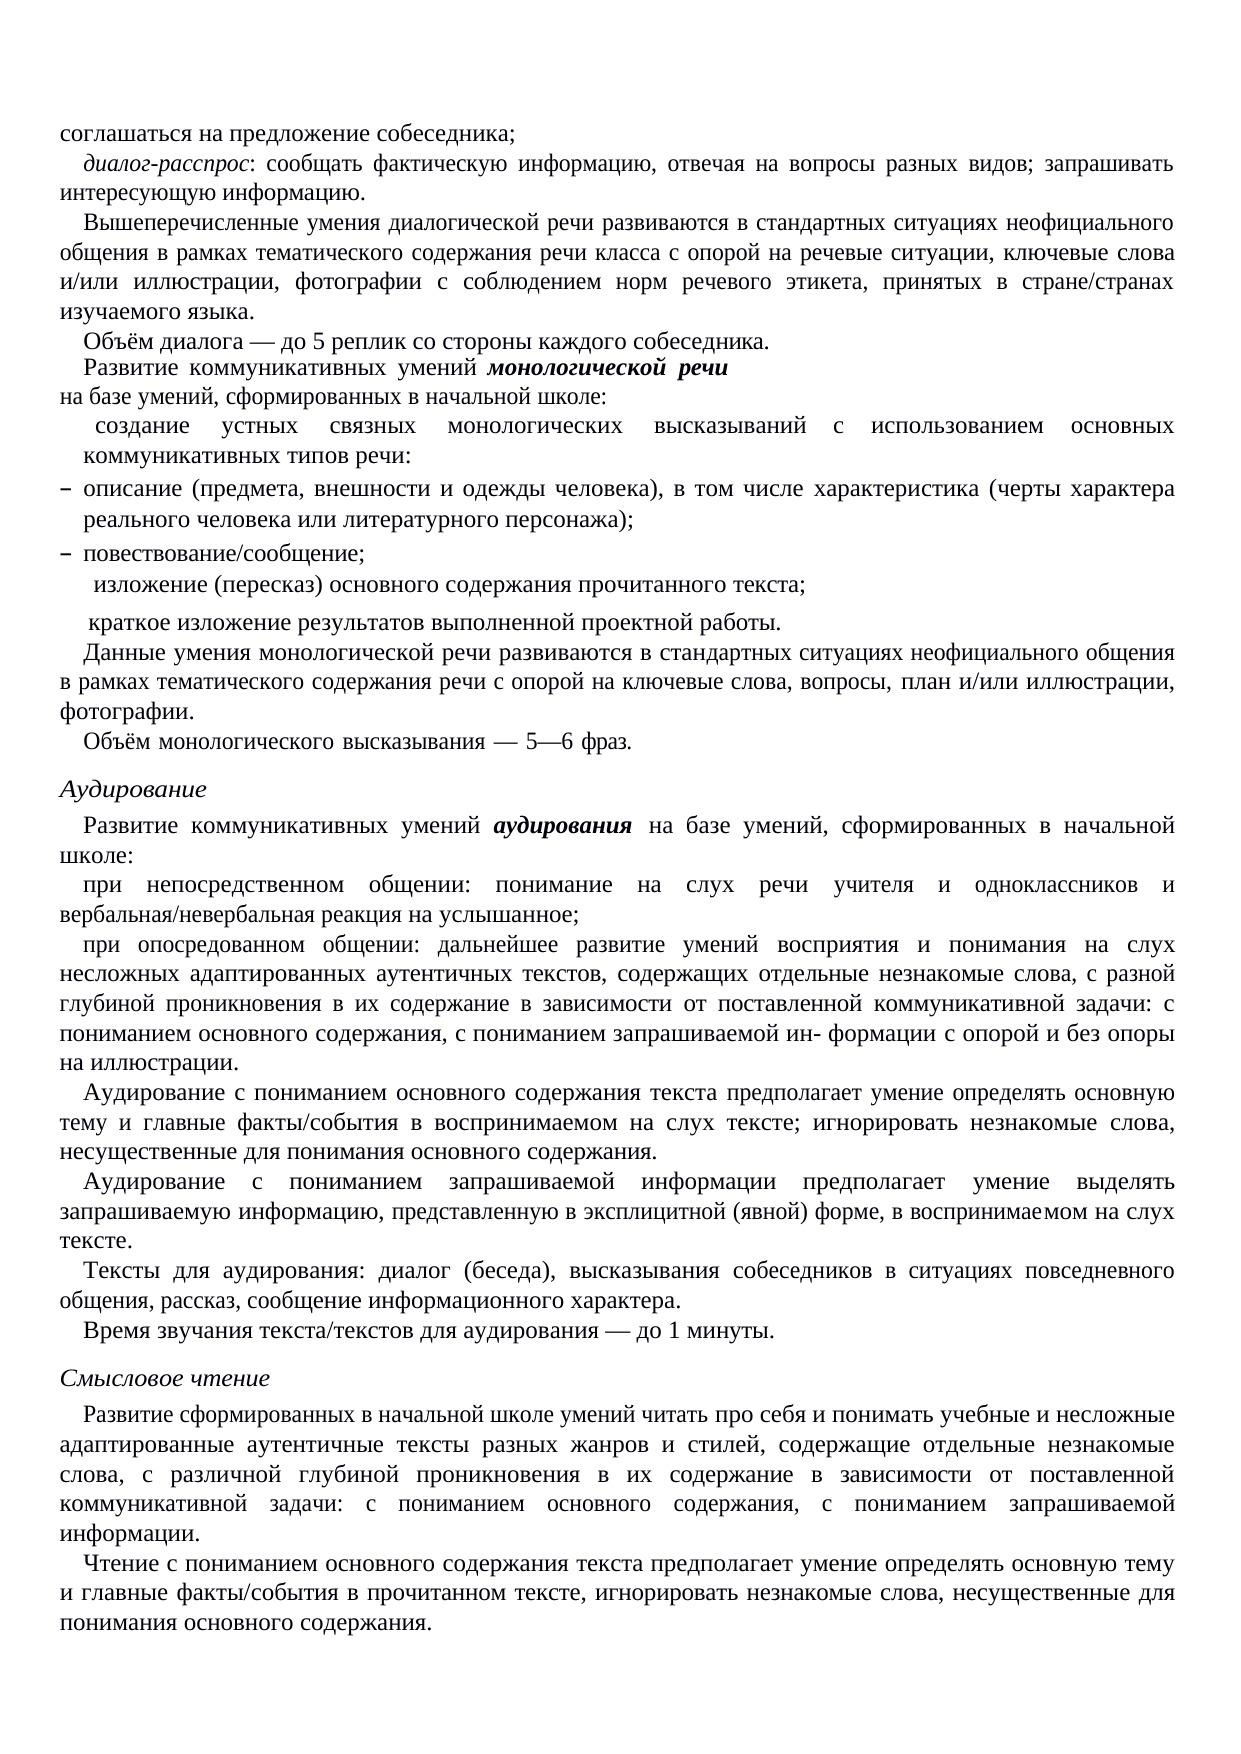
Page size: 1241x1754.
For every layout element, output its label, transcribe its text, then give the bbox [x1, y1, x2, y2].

text Развитие коммуникативных умений аудирования на базе умений, сформированных в начальной школе: [59, 810, 1175, 869]
text Вышеперечисленные умения диалогической речи развиваются в стандартных ситуациях неофициального общения в рамках тематического содержания речи класса с опорой на речевые ситуации, ключевые слова и/или иллюстрации, фотографии с соблюдением норм речевого этикета, принятых в стране/странах изучаемого языка. [59, 207, 1175, 325]
text Тексты для аудирования: диалог (беседа), высказывания собеседников в ситуациях повседневного общения, рассказ, сообщение информационного характера. [59, 1255, 1175, 1314]
text Развитие коммуникативных умений монологической речи [83, 356, 1187, 380]
text Аудирование с пониманием основного содержания текста предполагает умение определять основную тему и главные факты/события в воспринимаемом на слух тексте; игнорировать незнакомые слова, несущественные для понимания основного содержания. [59, 1077, 1175, 1165]
text на базе умений, сформированных в начальной школе: [59, 381, 1187, 410]
text при опосредованном общении: дальнейшее развитие умений восприятия и понимания на слух несложных адаптированных аутентичных текстов, содержащих отдельные незнакомые слова, с разной глубиной проникновения в их содержание в зависимости от поставленной коммуникативной задачи: с пониманием основного содержания, с пониманием запрашиваемой ин- формации с опорой и без опоры на иллюстрации. [59, 929, 1175, 1076]
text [59, 118, 1175, 147]
text при непосредственном общении: понимание на слух речи учителя и одноклассников и вербальная/невербальная реакция на услышанное; [59, 869, 1175, 928]
list повествование/сообщение; [59, 534, 1187, 568]
text Аудирование [59, 774, 1187, 803]
text создание устных связных монологических высказываний с использованием основных коммуникативных типов речи: [68, 410, 1175, 469]
text Время звучания текста/текстов для аудирования — до 1 минуты. [59, 1315, 1175, 1343]
text Смысловое чтение [59, 1363, 1187, 1392]
list описание (предмета, внешности и одежды человека), в том числе характеристика (черты характера реального человека или литературного персонажа); [59, 470, 1175, 533]
text диалог-расспрос: сообщать фактическую информацию, отвечая на вопросы разных видов; запрашивать интересующую информацию. [59, 148, 1175, 206]
text Аудирование с пониманием запрашиваемой информации предполагает умение выделять запрашиваемую информацию, представленную в эксплицитной (явной) форме, в воспринимаемом на слух тексте. [59, 1166, 1175, 1254]
text краткое изложение результатов выполненной проектной работы. [68, 606, 1175, 636]
text Развитие сформированных в начальной школе умений читать про себя и понимать учебные и несложные адаптированные аутентичные тексты разных жанров и стилей, содержащие отдельные незнакомые слова, с различной глубиной проникновения в их содержание в зависимости от поставленной коммуникативной задачи: с пониманием основного содержания, с пониманием запрашиваемой информации. [59, 1399, 1175, 1547]
text Данные умения монологической речи развиваются в стандартных ситуациях неофициального общения в рамках тематического содержания речи с опорой на ключевые слова, вопросы, план и/или иллюстрации, фотографии. [59, 637, 1175, 725]
text Чтение с пониманием основного содержания текста предполагает умение определять основную тему и главные факты/события в прочитанном тексте, игнорировать незнакомые слова, несущественные для понимания основного содержания. [59, 1548, 1175, 1636]
text Объём монологического высказывания — 5—6 фраз. [83, 726, 1187, 754]
text изложение (пересказ) основного содержания прочитанного текста; [68, 569, 1175, 598]
text Объём диалога — до 5 реплик со стороны каждого собеседника. [59, 326, 1175, 355]
